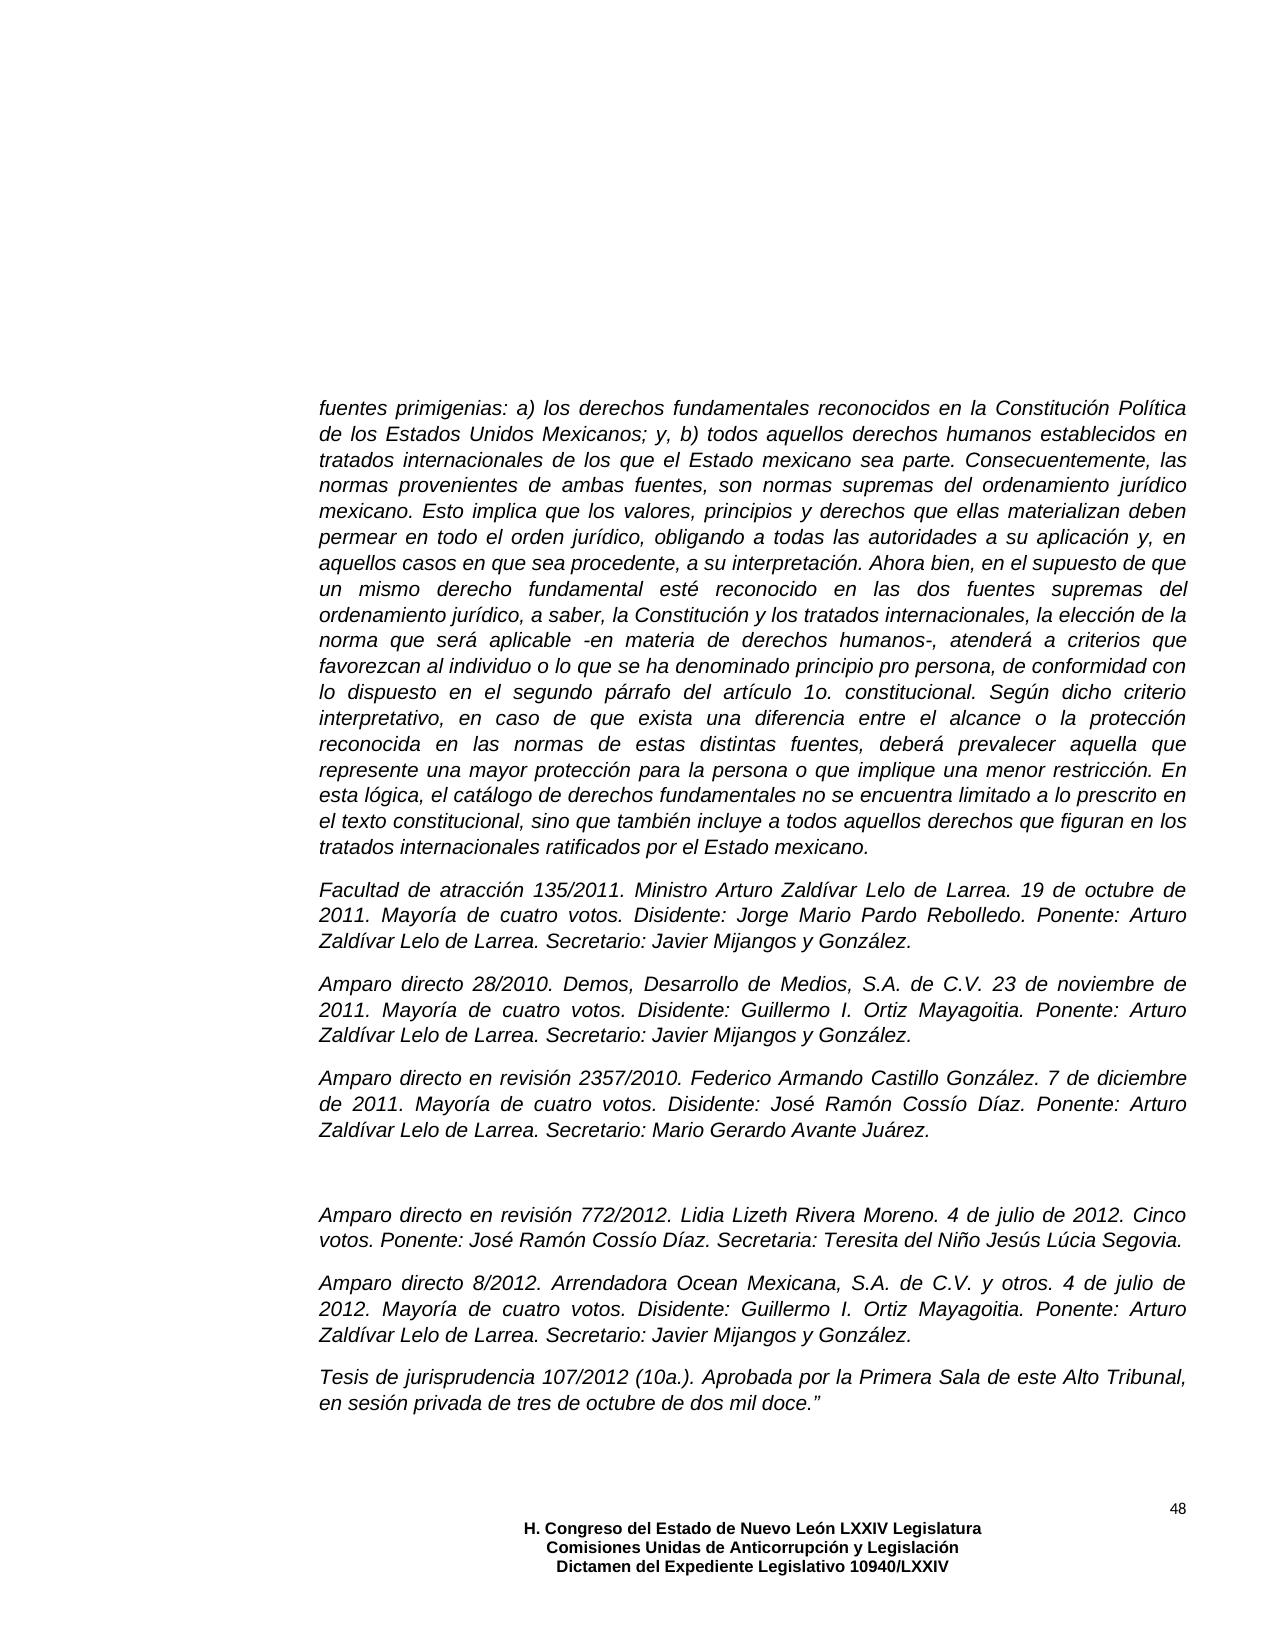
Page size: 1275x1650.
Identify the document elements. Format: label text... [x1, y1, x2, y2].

text Amparo directo 8/2012. Arrendadora Ocean Mexicana, S.A. de C.V. y otros. 4 de julio de 2012. Mayoría de cuatro votos. Disidente: Guillermo I. Ortiz Mayagoitia. Ponente: Arturo Zaldívar Lelo de Larrea. Secretario: Javier Mijangos y González. [319, 1271, 1190, 1346]
text Facultad de atracción 135/2011. Ministro Arturo Zaldívar Lelo de Larrea. 19 de octubre de 2011. Mayoría de cuatro votos. Disidente: Jorge Mario Pardo Rebolledo. Ponente: Arturo Zaldívar Lelo de Larrea. Secretario: Javier Mijangos y González. [319, 877, 1190, 953]
text Tesis de jurisprudencia 107/2012 (10a.). Aprobada por la Primera Sala de este Alto Tribunal, en sesión privada de tres de octubre de dos mil doce.” [319, 1365, 1190, 1415]
text Amparo directo en revisión 2357/2010. Federico Armando Castillo González. 7 de diciembre de 2011. Mayoría de cuatro votos. Disidente: José Ramón Cossío Díaz. Ponente: Arturo Zaldívar Lelo de Larrea. Secretario: Mario Gerardo Avante Juárez. [319, 1066, 1190, 1141]
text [319, 396, 1190, 859]
text Amparo directo en revisión 772/2012. Lidia Lizeth Rivera Moreno. 4 de julio de 2012. Cinco votos. Ponente: José Ramón Cossío Díaz. Secretaria: Teresita del Niño Jesús Lúcia Segovia. [319, 1202, 1190, 1252]
text Amparo directo 28/2010. Demos, Desarrollo de Medios, S.A. de C.V. 23 de noviembre de 2011. Mayoría de cuatro votos. Disidente: Guillermo I. Ortiz Mayagoitia. Ponente: Arturo Zaldívar Lelo de Larrea. Secretario: Javier Mijangos y González. [319, 972, 1190, 1047]
